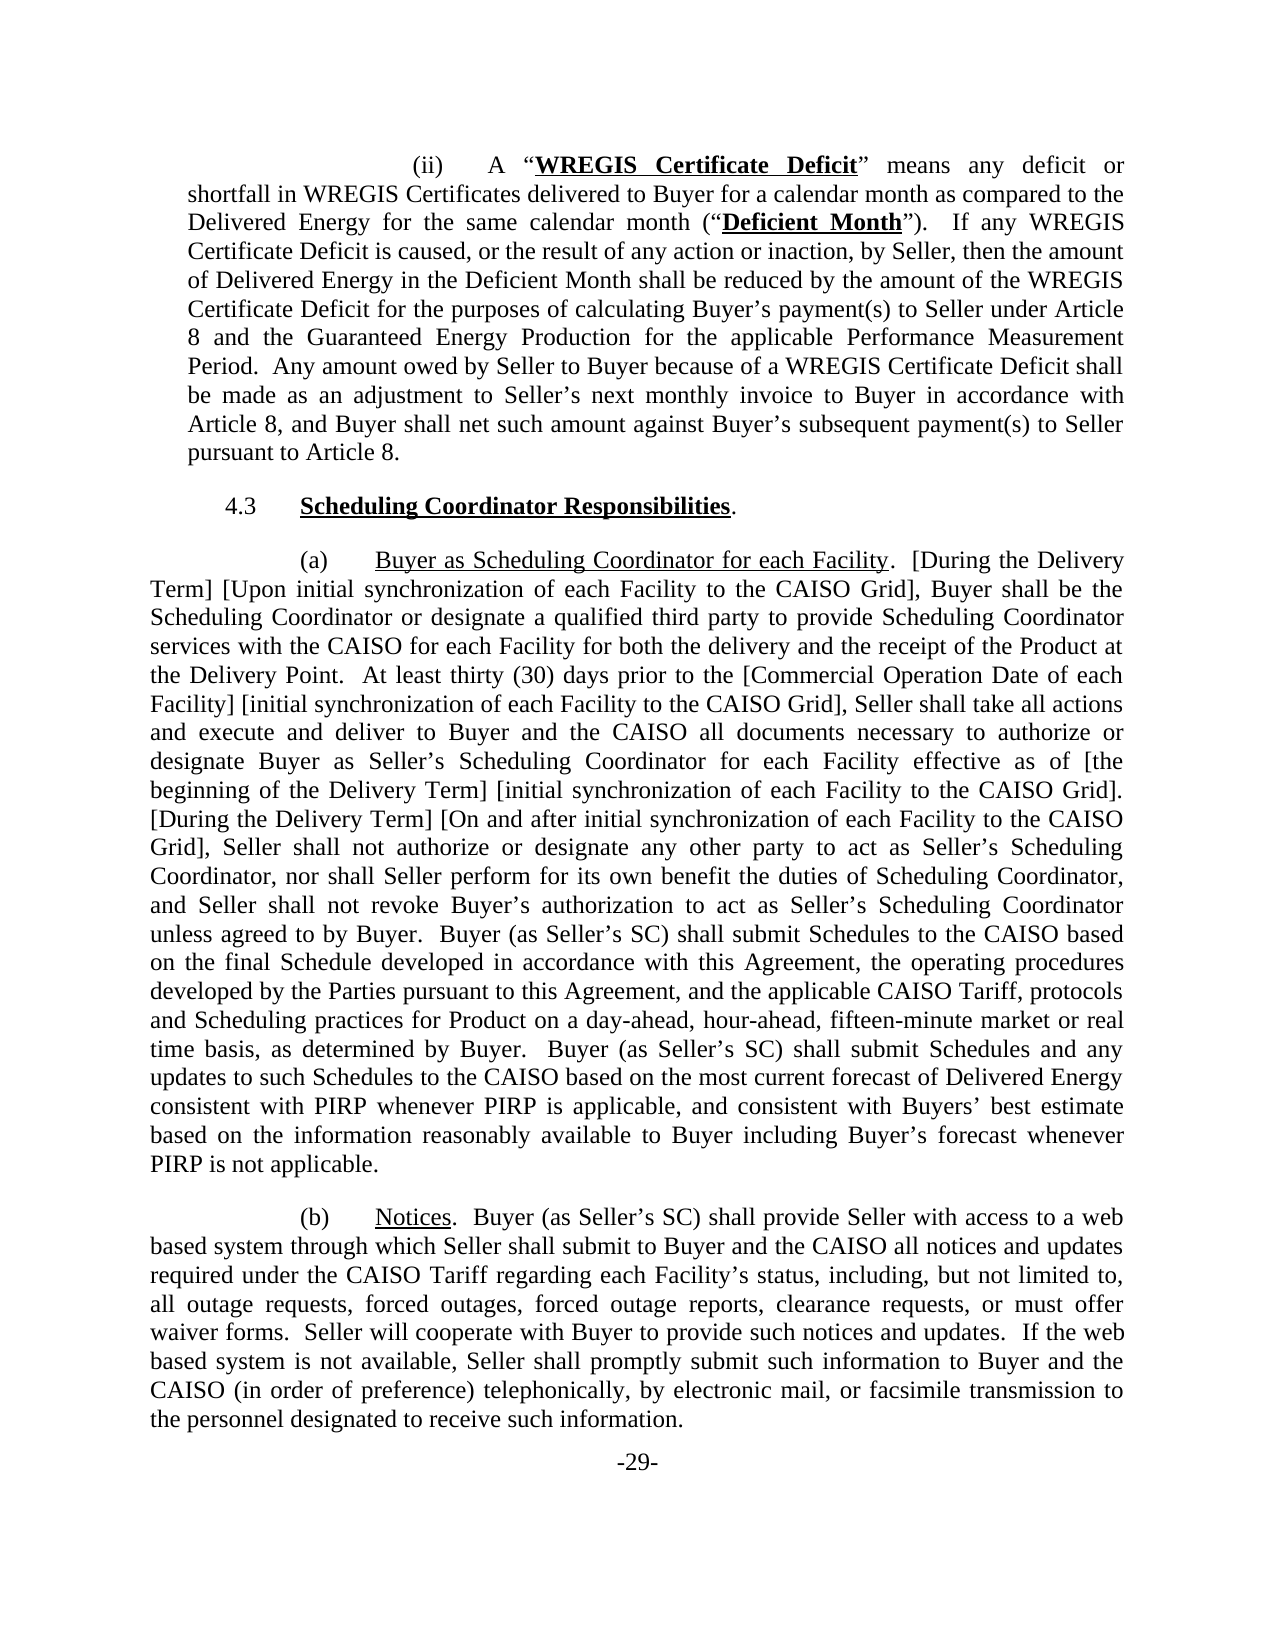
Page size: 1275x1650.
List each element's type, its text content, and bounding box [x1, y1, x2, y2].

subtitle Notices. Buyer (as Seller’s SC) shall provide Seller with access to a web based system through which Seller shall submit to Buyer and the CAISO all notices and updates required under the CAISO Tariff regarding each Facility’s status, including, but not limited to, all outage requests, forced outages, forced outage reports, clearance requests, or must offer waiver forms. Seller will cooperate with Buyer to provide such notices and updates. If the web based system is not available, Seller shall promptly submit such information to Buyer and the CAISO (in order of preference) telephonically, by electronic mail, or facsimile transmission to the personnel designated to receive such information. [150, 1202, 1125, 1432]
subtitle Buyer as Scheduling Coordinator for each Facility. [During the Delivery Term] [Upon initial synchronization of each Facility to the CAISO Grid], Buyer shall be the Scheduling Coordinator or designate a qualified third party to provide Scheduling Coordinator services with the CAISO for each Facility for both the delivery and the receipt of the Product at the Delivery Point. At least thirty (30) days prior to the [Commercial Operation Date of each Facility] [initial synchronization of each Facility to the CAISO Grid], Seller shall take all actions and execute and deliver to Buyer and the CAISO all documents necessary to authorize or designate Buyer as Seller’s Scheduling Coordinator for each Facility effective as of [the beginning of the Delivery Term] [initial synchronization of each Facility to the CAISO Grid]. [During the Delivery Term] [On and after initial synchronization of each Facility to the CAISO Grid], Seller shall not authorize or designate any other party to act as Seller’s Scheduling Coordinator, nor shall Seller perform for its own benefit the duties of Scheduling Coordinator, and Seller shall not revoke Buyer’s authorization to act as Seller’s Scheduling Coordinator unless agreed to by Buyer. Buyer (as Seller’s SC) shall submit Schedules to the CAISO based on the final Schedule developed in accordance with this Agreement, the operating procedures developed by the Parties pursuant to this Agreement, and the applicable CAISO Tariff, protocols and Scheduling practices for Product on a day-ahead, hour-ahead, fifteen-minute market or real time basis, as determined by Buyer. Buyer (as Seller’s SC) shall submit Schedules and any updates to such Schedules to the CAISO based on the most current forecast of Delivered Energy consistent with PIRP whenever PIRP is applicable, and consistent with Buyers’ best estimate based on the information reasonably available to Buyer including Buyer’s forecast whenever PIRP is not applicable. [150, 545, 1125, 1177]
subtitle A “WREGIS Certificate Deficit” means any deficit or shortfall in WREGIS Certificates delivered to Buyer for a calendar month as compared to the Delivered Energy for the same calendar month (“Deficient Month”). If any WREGIS Certificate Deficit is caused, or the result of any action or inaction, by Seller, then the amount of Delivered Energy in the Deficient Month shall be reduced by the amount of the WREGIS Certificate Deficit for the purposes of calculating Buyer’s payment(s) to Seller under Article 8 and the Guaranteed Energy Production for the applicable Performance Measurement Period. Any amount owed by Seller to Buyer because of a WREGIS Certificate Deficit shall be made as an adjustment to Seller’s next monthly invoice to Buyer in accordance with Article 8, and Buyer shall net such amount against Buyer’s subsequent payment(s) to Seller pursuant to Article 8. [187, 150, 1125, 466]
subtitle Scheduling Coordinator Responsibilities. [150, 491, 1125, 520]
